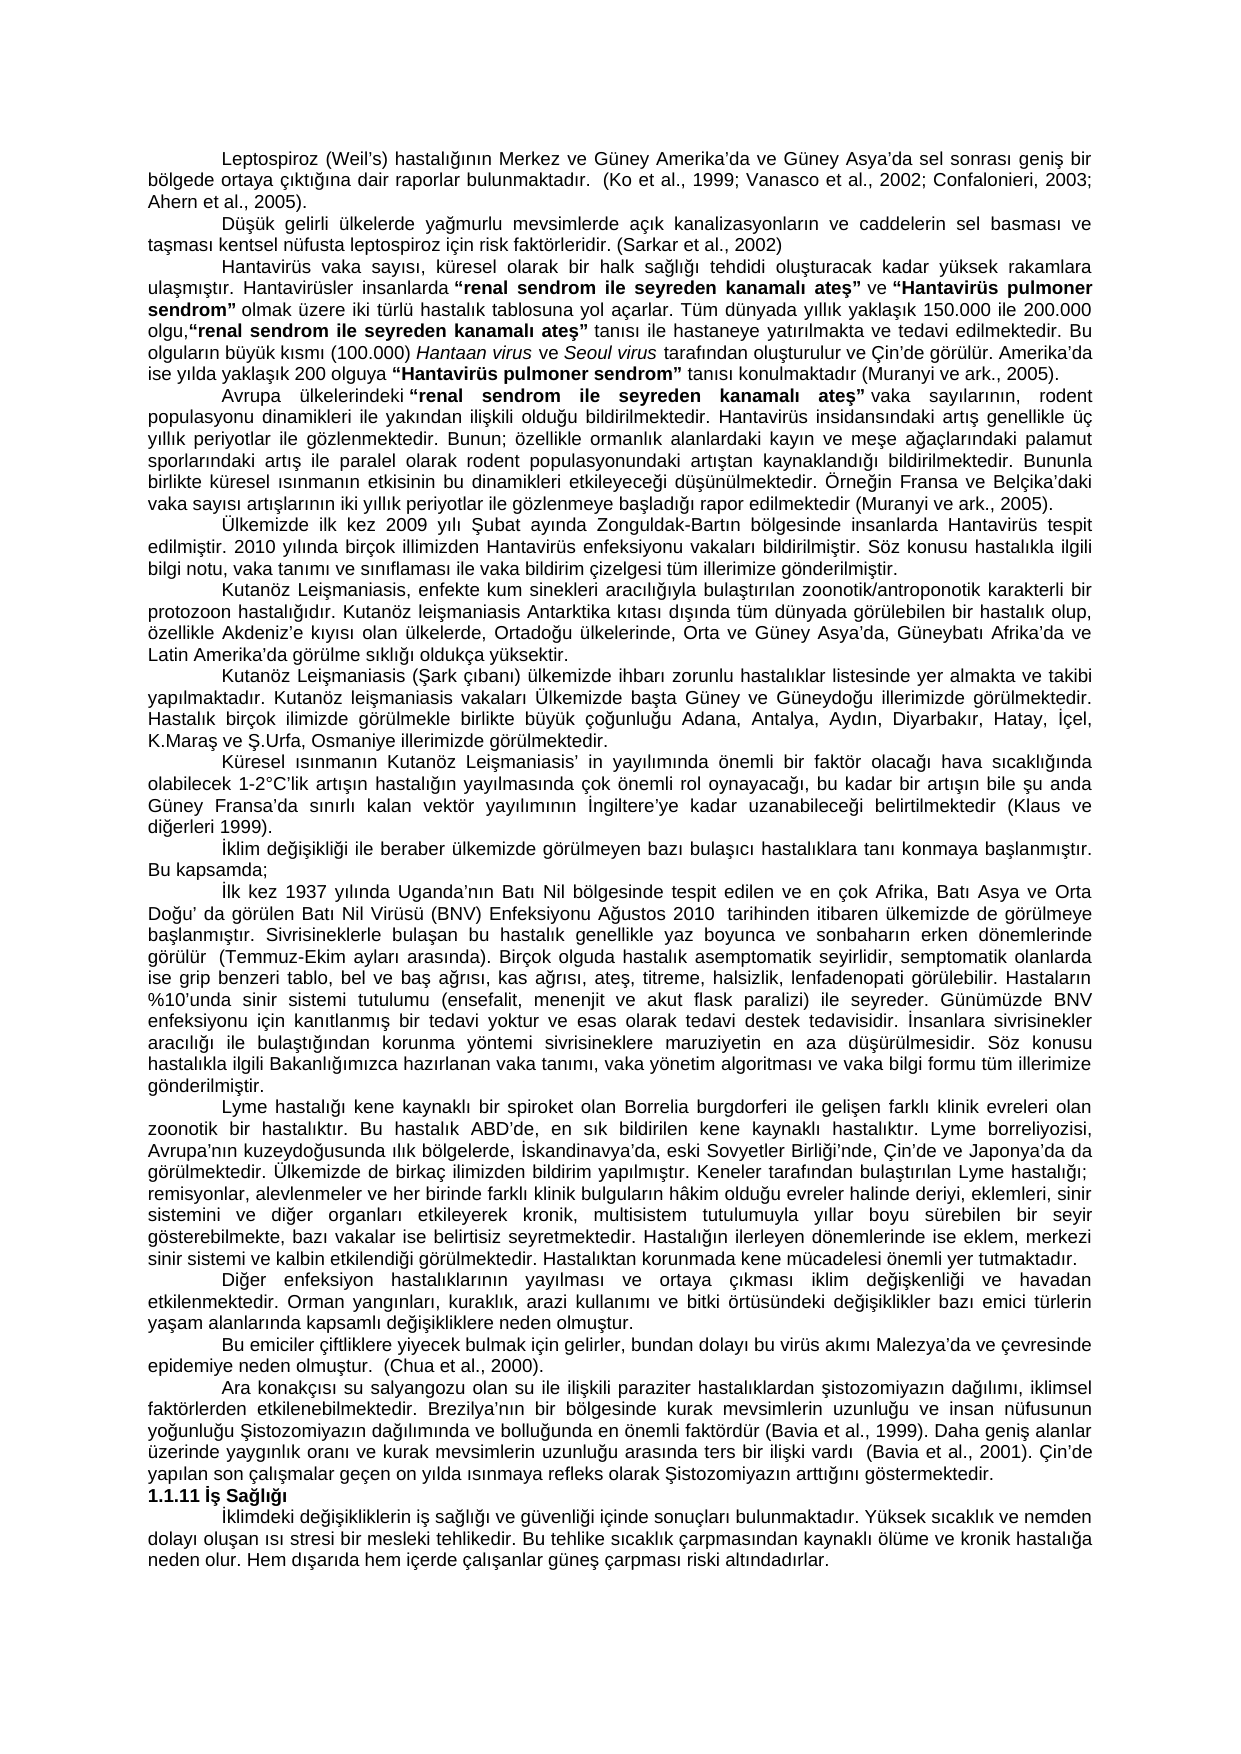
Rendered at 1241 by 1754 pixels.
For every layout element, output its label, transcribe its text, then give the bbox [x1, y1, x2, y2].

text Kutanöz Leişmaniasis (Şark çıbanı) ülkemizde ihbarı zorunlu hastalıklar listesinde yer almakta ve takibi yapılmaktadır. Kutanöz leişmaniasis vakaları Ülkemizde başta Güney ve Güneydoğu illerimizde görülmektedir. Hastalık birçok ilimizde görülmekle birlikte büyük çoğunluğu Adana, Antalya, Aydın, Diyarbakır, Hatay, İçel, K.Maraş ve Ş.Urfa, Osmaniye illerimizde görülmektedir. [148, 665, 1093, 751]
text 1.1.11 İş Sağlığı [148, 1484, 1093, 1506]
text Ara konakçısı su salyangozu olan su ile ilişkili paraziter hastalıklardan şistozomiyazın dağılımı, iklimsel faktörlerden etkilenebilmektedir. Brezilya’nın bir bölgesinde kurak mevsimlerin uzunluğu ve insan nüfusunun yoğunluğu Şistozomiyazın dağılımında ve bolluğunda en önemli faktördür (Bavia et al., 1999). Daha geniş alanlar üzerinde yaygınlık oranı ve kurak mevsimlerin uzunluğu arasında ters bir ilişki vardı (Bavia et al., 2001). Çin’de yapılan son çalışmalar geçen on yılda ısınmaya refleks olarak Şistozomiyazın arttığını göstermektedir. [148, 1377, 1093, 1484]
text Lyme hastalığı kene kaynaklı bir spiroket olan Borrelia burgdorferi ile gelişen farklı klinik evreleri olan zoonotik bir hastalıktır. Bu hastalık ABD’de, en sık bildirilen kene kaynaklı hastalıktır. Lyme borreliyozisi, Avrupa’nın kuzeydoğusunda ılık bölgelerde, İskandinavya’da, eski Sovyetler Birliği’nde, Çin’de ve Japonya’da da görülmektedir. Ülkemizde de birkaç ilimizden bildirim yapılmıştır. Keneler tarafından bulaştırılan Lyme hastalığı; remisyonlar, alevlenmeler ve her birinde farklı klinik bulguların hâkim olduğu evreler halinde deriyi, eklemleri, sinir sistemini ve diğer organları etkileyerek kronik, multisistem tutulumuyla yıllar boyu sürebilen bir seyir gösterebilmekte, bazı vakalar ise belirtisiz seyretmektedir. Hastalığın ilerleyen dönemlerinde ise eklem, merkezi sinir sistemi ve kalbin etkilendiği görülmektedir. Hastalıktan korunmada kene mücadelesi önemli yer tutmaktadır. [148, 1096, 1093, 1269]
text Bu emiciler çiftliklere yiyecek bulmak için gelirler, bundan dolayı bu virüs akımı Malezya’da ve çevresinde epidemiye neden olmuştur. (Chua et al., 2000). [148, 1333, 1093, 1377]
text İklim değişikliği ile beraber ülkemizde görülmeyen bazı bulaşıcı hastalıklara tanı konmaya başlanmıştır. Bu kapsamda; [148, 838, 1093, 881]
text Küresel ısınmanın Kutanöz Leişmaniasis’ in yayılımında önemli bir faktör olacağı hava sıcaklığında olabilecek 1-2°C’lik artışın hastalığın yayılmasında çok önemli rol oynayacağı, bu kadar bir artışın bile şu anda Güney Fransa’da sınırlı kalan vektör yayılımının İngiltere’ye kadar uzanabileceği belirtilmektedir (Klaus ve diğerleri 1999). [148, 751, 1093, 838]
text Diğer enfeksiyon hastalıklarının yayılması ve ortaya çıkması iklim değişkenliği ve havadan etkilenmektedir. Orman yangınları, kuraklık, arazi kullanımı ve bitki örtüsündeki değişiklikler bazı emici türlerin yaşam alanlarında kapsamlı değişikliklere neden olmuştur. [148, 1269, 1093, 1333]
text Ülkemizde ilk kez 2009 yılı Şubat ayında Zonguldak-Bartın bölgesinde insanlarda Hantavirüs tespit edilmiştir. 2010 yılında birçok illimizden Hantavirüs enfeksiyonu vakaları bildirilmiştir. Söz konusu hastalıkla ilgili bilgi notu, vaka tanımı ve sınıflaması ile vaka bildirim çizelgesi tüm illerimize gönderilmiştir. [148, 514, 1093, 579]
text Düşük gelirli ülkelerde yağmurlu mevsimlerde açık kanalizasyonların ve caddelerin sel basması ve taşması kentsel nüfusta leptospiroz için risk faktörleridir. (Sarkar et al., 2002) [148, 212, 1093, 255]
text İlk kez 1937 yılında Uganda’nın Batı Nil bölgesinde tespit edilen ve en çok Afrika, Batı Asya ve Orta Doğu’ da görülen Batı Nil Virüsü (BNV) Enfeksiyonu Ağustos 2010 tarihinden itibaren ülkemizde de görülmeye başlanmıştır. Sivrisineklerle bulaşan bu hastalık genellikle yaz boyunca ve sonbaharın erken dönemlerinde görülür (Temmuz-Ekim ayları arasında). Birçok olguda hastalık asemptomatik seyirlidir, semptomatik olanlarda ise grip benzeri tablo, bel ve baş ağrısı, kas ağrısı, ateş, titreme, halsizlik, lenfadenopati görülebilir. Hastaların %10’unda sinir sistemi tutulumu (ensefalit, menenjit ve akut flask paralizi) ile seyreder. Günümüzde BNV enfeksiyonu için kanıtlanmış bir tedavi yoktur ve esas olarak tedavi destek tedavisidir. İnsanlara sivrisinekler aracılığı ile bulaştığından korunma yöntemi sivrisineklere maruziyetin en aza düşürülmesidir. Söz konusu hastalıkla ilgili Bakanlığımızca hazırlanan vaka tanımı, vaka yönetim algoritması ve vaka bilgi formu tüm illerimize gönderilmiştir. [148, 881, 1093, 1096]
text İklimdeki değişikliklerin iş sağlığı ve güvenliği içinde sonuçları bulunmaktadır. Yüksek sıcaklık ve nemden dolayı oluşan ısı stresi bir mesleki tehlikedir. Bu tehlike sıcaklık çarpmasından kaynaklı ölüme ve kronik hastalığa neden olur. Hem dışarıda hem içerde çalışanlar güneş çarpması riski altındadırlar. [148, 1506, 1093, 1571]
text Leptospiroz (Weil’s) hastalığının Merkez ve Güney Amerika’da ve Güney Asya’da sel sonrası geniş bir bölgede ortaya çıktığına dair raporlar bulunmaktadır. (Ko et al., 1999; Vanasco et al., 2002; Confalonieri, 2003; Ahern et al., 2005). [148, 148, 1093, 212]
text Avrupa ülkelerindeki “renal sendrom ile seyreden kanamalı ateş” vaka sayılarının, rodent populasyonu dinamikleri ile yakından ilişkili olduğu bildirilmektedir. Hantavirüs insidansındaki artış genellikle üç yıllık periyotlar ile gözlenmektedir. Bunun; özellikle ormanlık alanlardaki kayın ve meşe ağaçlarındaki palamut sporlarındaki artış ile paralel olarak rodent populasyonundaki artıştan kaynaklandığı bildirilmektedir. Bununla birlikte küresel ısınmanın etkisinin bu dinamikleri etkileyeceği düşünülmektedir. Örneğin Fransa ve Belçika’daki vaka sayısı artışlarının iki yıllık periyotlar ile gözlenmeye başladığı rapor edilmektedir (Muranyi ve ark., 2005). [148, 385, 1093, 514]
text Kutanöz Leişmaniasis, enfekte kum sinekleri aracılığıyla bulaştırılan zoonotik/antroponotik karakterli bir protozoon hastalığıdır. Kutanöz leişmaniasis Antarktika kıtası dışında tüm dünyada görülebilen bir hastalık olup, özellikle Akdeniz’e kıyısı olan ülkelerde, Ortadoğu ülkelerinde, Orta ve Güney Asya’da, Güneybatı Afrika’da ve Latin Amerika’da görülme sıklığı oldukça yüksektir. [148, 579, 1093, 665]
text Hantavirüs vaka sayısı, küresel olarak bir halk sağlığı tehdidi oluşturacak kadar yüksek rakamlara ulaşmıştır. Hantavirüsler insanlarda “renal sendrom ile seyreden kanamalı ateş” ve “Hantavirüs pulmoner sendrom” olmak üzere iki türlü hastalık tablosuna yol açarlar. Tüm dünyada yıllık yaklaşık 150.000 ile 200.000 olgu,“renal sendrom ile seyreden kanamalı ateş” tanısı ile hastaneye yatırılmakta ve tedavi edilmektedir. Bu olguların büyük kısmı (100.000) Hantaan virus ve Seoul virus tarafından oluşturulur ve Çin’de görülür. Amerika’da ise yılda yaklaşık 200 olguya “Hantavirüs pulmoner sendrom” tanısı konulmaktadır (Muranyi ve ark., 2005). [148, 255, 1093, 385]
